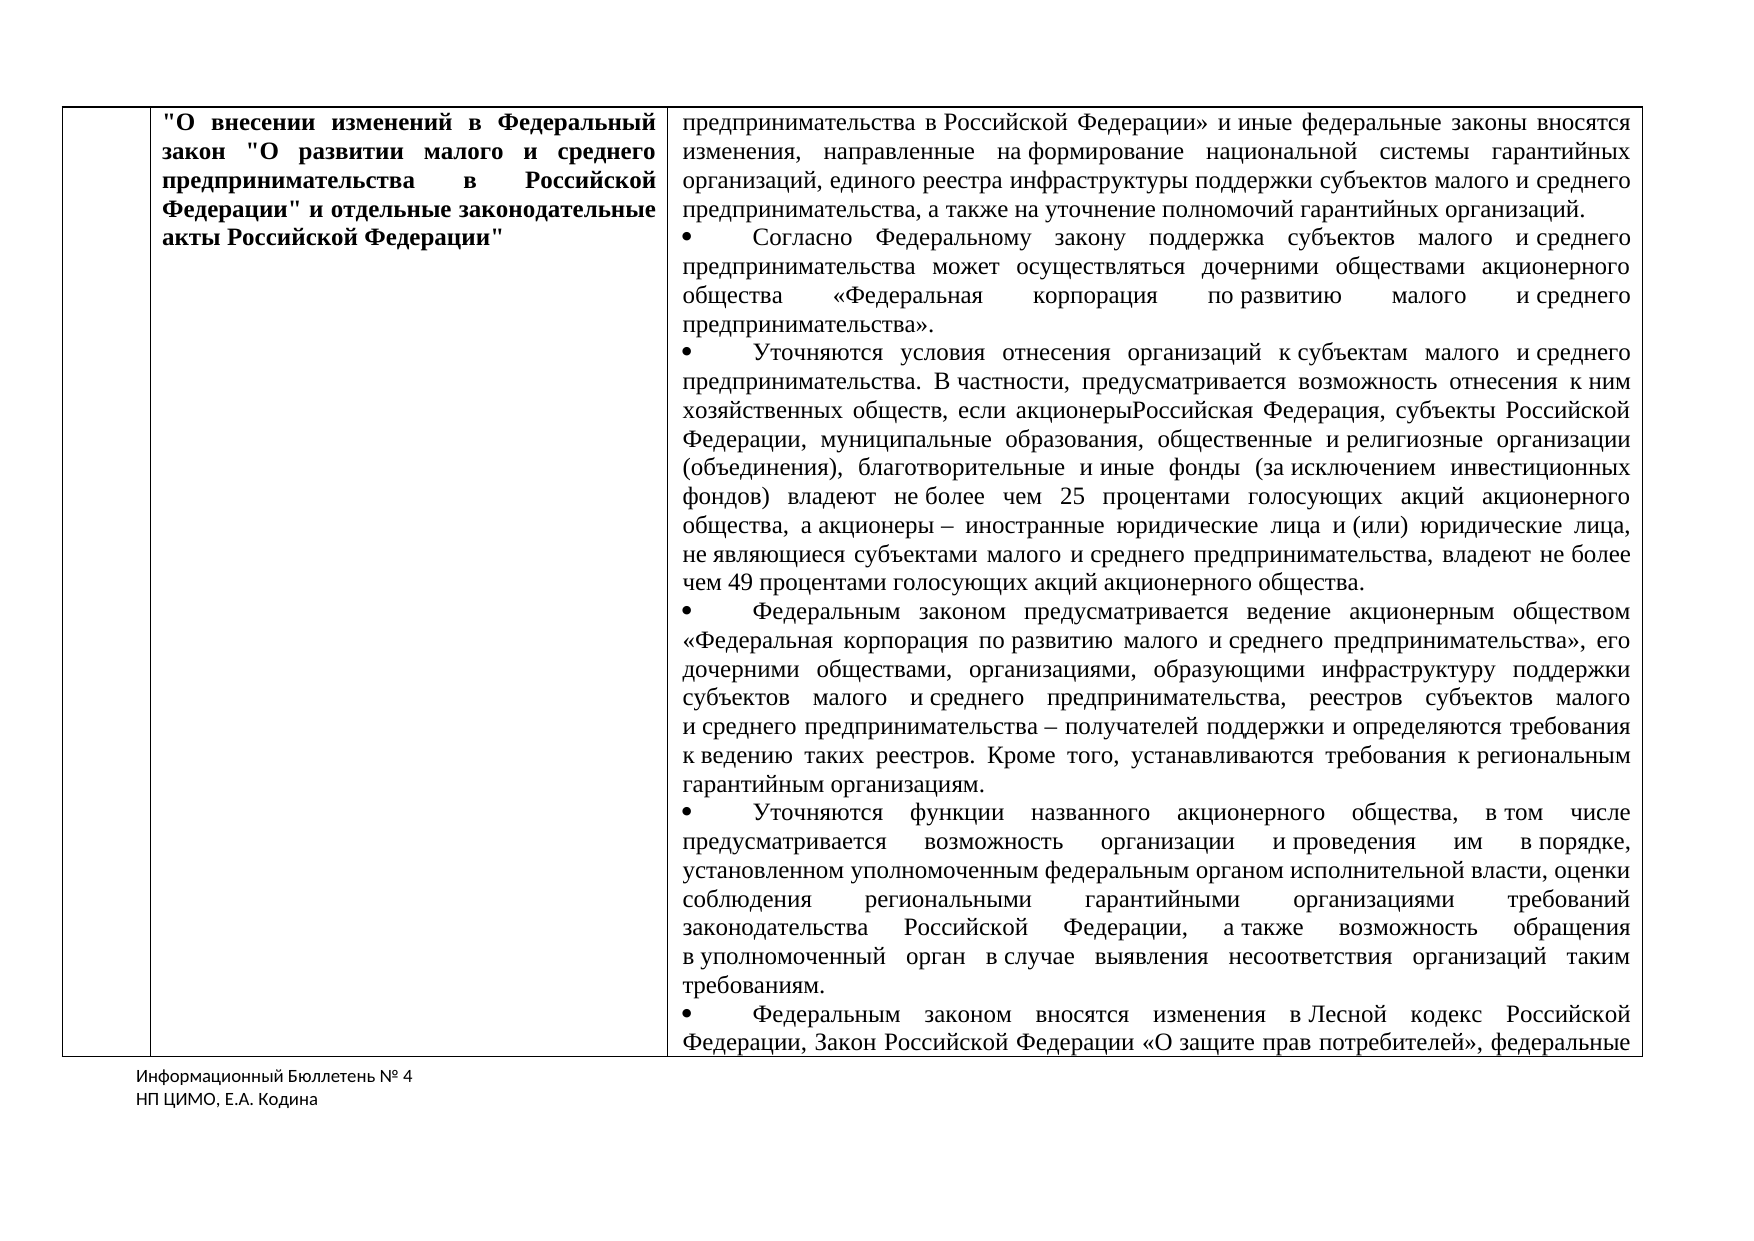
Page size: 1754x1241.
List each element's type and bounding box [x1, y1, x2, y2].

table_cell [151, 108, 667, 1056]
table_cell [668, 108, 1642, 1056]
table_cell [63, 108, 150, 1056]
